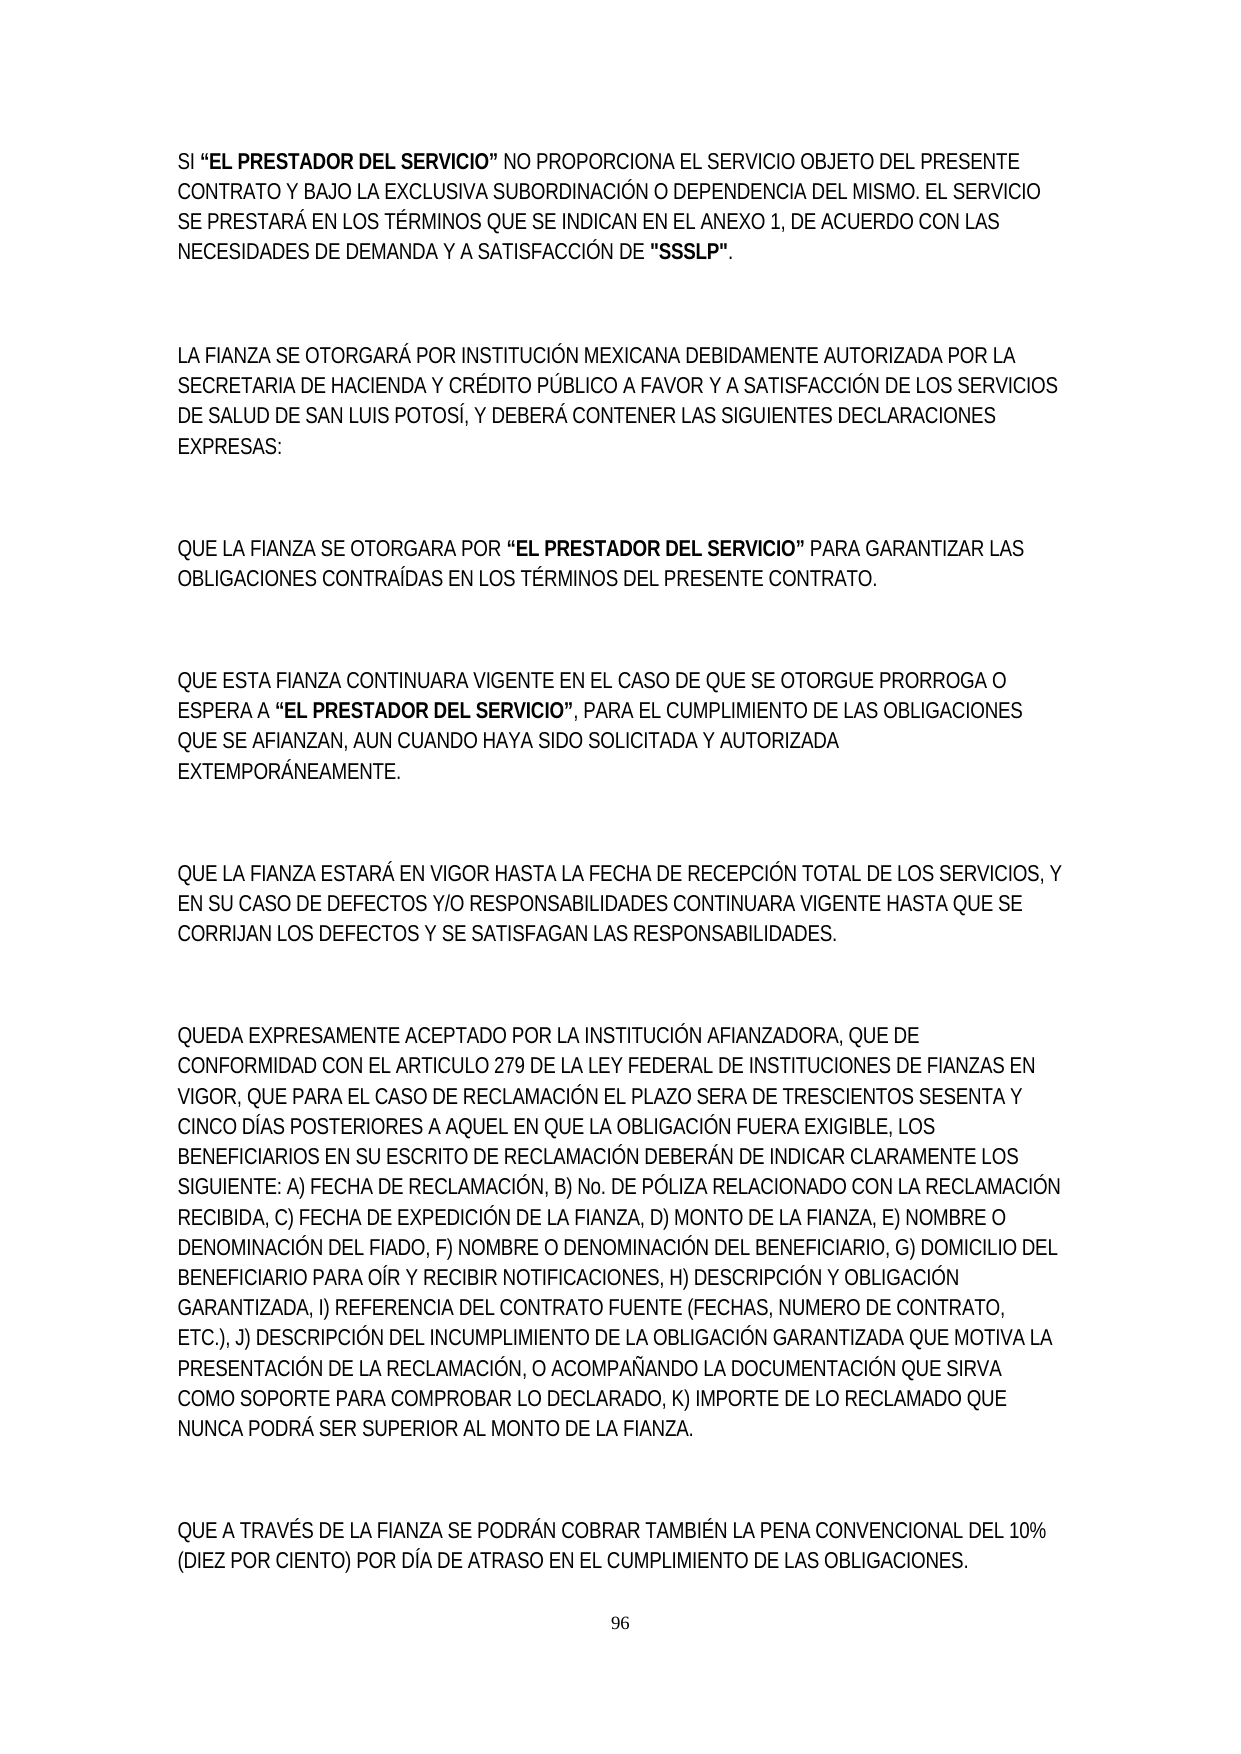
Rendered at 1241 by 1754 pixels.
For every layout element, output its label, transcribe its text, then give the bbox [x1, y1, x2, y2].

text QUEDA EXPRESAMENTE ACEPTADO POR LA INSTITUCIÓN AFIANZADORA, QUE DE CONFORMIDAD CON EL ARTICULO 279 DE LA LEY FEDERAL DE INSTITUCIONES DE FIANZAS EN VIGOR, QUE PARA EL CASO DE RECLAMACIÓN EL PLAZO SERA DE TRESCIENTOS SESENTA Y CINCO DÍAS POSTERIORES A AQUEL EN QUE LA OBLIGACIÓN FUERA EXIGIBLE, LOS BENEFICIARIOS EN SU ESCRITO DE RECLAMACIÓN DEBERÁN DE INDICAR CLARAMENTE LOS SIGUIENTE: A) FECHA DE RECLAMACIÓN, B) No. DE PÓLIZA RELACIONADO CON LA RECLAMACIÓN RECIBIDA, C) FECHA DE EXPEDICIÓN DE LA FIANZA, D) MONTO DE LA FIANZA, E) NOMBRE O DENOMINACIÓN DEL FIADO, F) NOMBRE O DENOMINACIÓN DEL BENEFICIARIO, G) DOMICILIO DEL BENEFICIARIO PARA OÍR Y RECIBIR NOTIFICACIONES, H) DESCRIPCIÓN Y OBLIGACIÓN GARANTIZADA, I) REFERENCIA DEL CONTRATO FUENTE (FECHAS, NUMERO DE CONTRATO, ETC.), J) DESCRIPCIÓN DEL INCUMPLIMIENTO DE LA OBLIGACIÓN GARANTIZADA QUE MOTIVA LA PRESENTACIÓN DE LA RECLAMACIÓN, O ACOMPAÑANDO LA DOCUMENTACIÓN QUE SIRVA COMO SOPORTE PARA COMPROBAR LO DECLARADO, K) IMPORTE DE LO RECLAMADO QUE NUNCA PODRÁ SER SUPERIOR AL MONTO DE LA FIANZA. [177, 1022, 1063, 1441]
text QUE A TRAVÉS DE LA FIANZA SE PODRÁN COBRAR TAMBIÉN LA PENA CONVENCIONAL DEL 10% (DIEZ POR CIENTO) POR DÍA DE ATRASO EN EL CUMPLIMIENTO DE LAS OBLIGACIONES. [177, 1517, 1063, 1573]
text QUE LA FIANZA ESTARÁ EN VIGOR HASTA LA FECHA DE RECEPCIÓN TOTAL DE LOS SERVICIOS, Y EN SU CASO DE DEFECTOS Y/O RESPONSABILIDADES CONTINUARA VIGENTE HASTA QUE SE CORRIJAN LOS DEFECTOS Y SE SATISFAGAN LAS RESPONSABILIDADES. [177, 860, 1063, 946]
text QUE ESTA FIANZA CONTINUARA VIGENTE EN EL CASO DE QUE SE OTORGUE PRORROGA O ESPERA A “EL PRESTADOR DEL SERVICIO”, PARA EL CUMPLIMIENTO DE LAS OBLIGACIONES QUE SE AFIANZAN, AUN CUANDO HAYA SIDO SOLICITADA Y AUTORIZADA EXTEMPORÁNEAMENTE. [177, 667, 1063, 784]
text LA FIANZA SE OTORGARÁ POR INSTITUCIÓN MEXICANA DEBIDAMENTE AUTORIZADA POR LA SECRETARIA DE HACIENDA Y CRÉDITO PÚBLICO A FAVOR Y A SATISFACCIÓN DE LOS SERVICIOS DE SALUD DE SAN LUIS POTOSÍ, Y DEBERÁ CONTENER LAS SIGUIENTES DECLARACIONES EXPRESAS: [177, 342, 1063, 459]
text QUE LA FIANZA SE OTORGARA POR “EL PRESTADOR DEL SERVICIO” PARA GARANTIZAR LAS OBLIGACIONES CONTRAÍDAS EN LOS TÉRMINOS DEL PRESENTE CONTRATO. [177, 535, 1063, 591]
text SI “EL PRESTADOR DEL SERVICIO” NO PROPORCIONA EL SERVICIO OBJETO DEL PRESENTE CONTRATO Y BAJO LA EXCLUSIVA SUBORDINACIÓN O DEPENDENCIA DEL MISMO. EL SERVICIO SE PRESTARÁ EN LOS TÉRMINOS QUE SE INDICAN EN EL ANEXO 1, DE ACUERDO CON LAS NECESIDADES DE DEMANDA Y A SATISFACCIÓN DE "SSSLP". [177, 148, 1063, 264]
